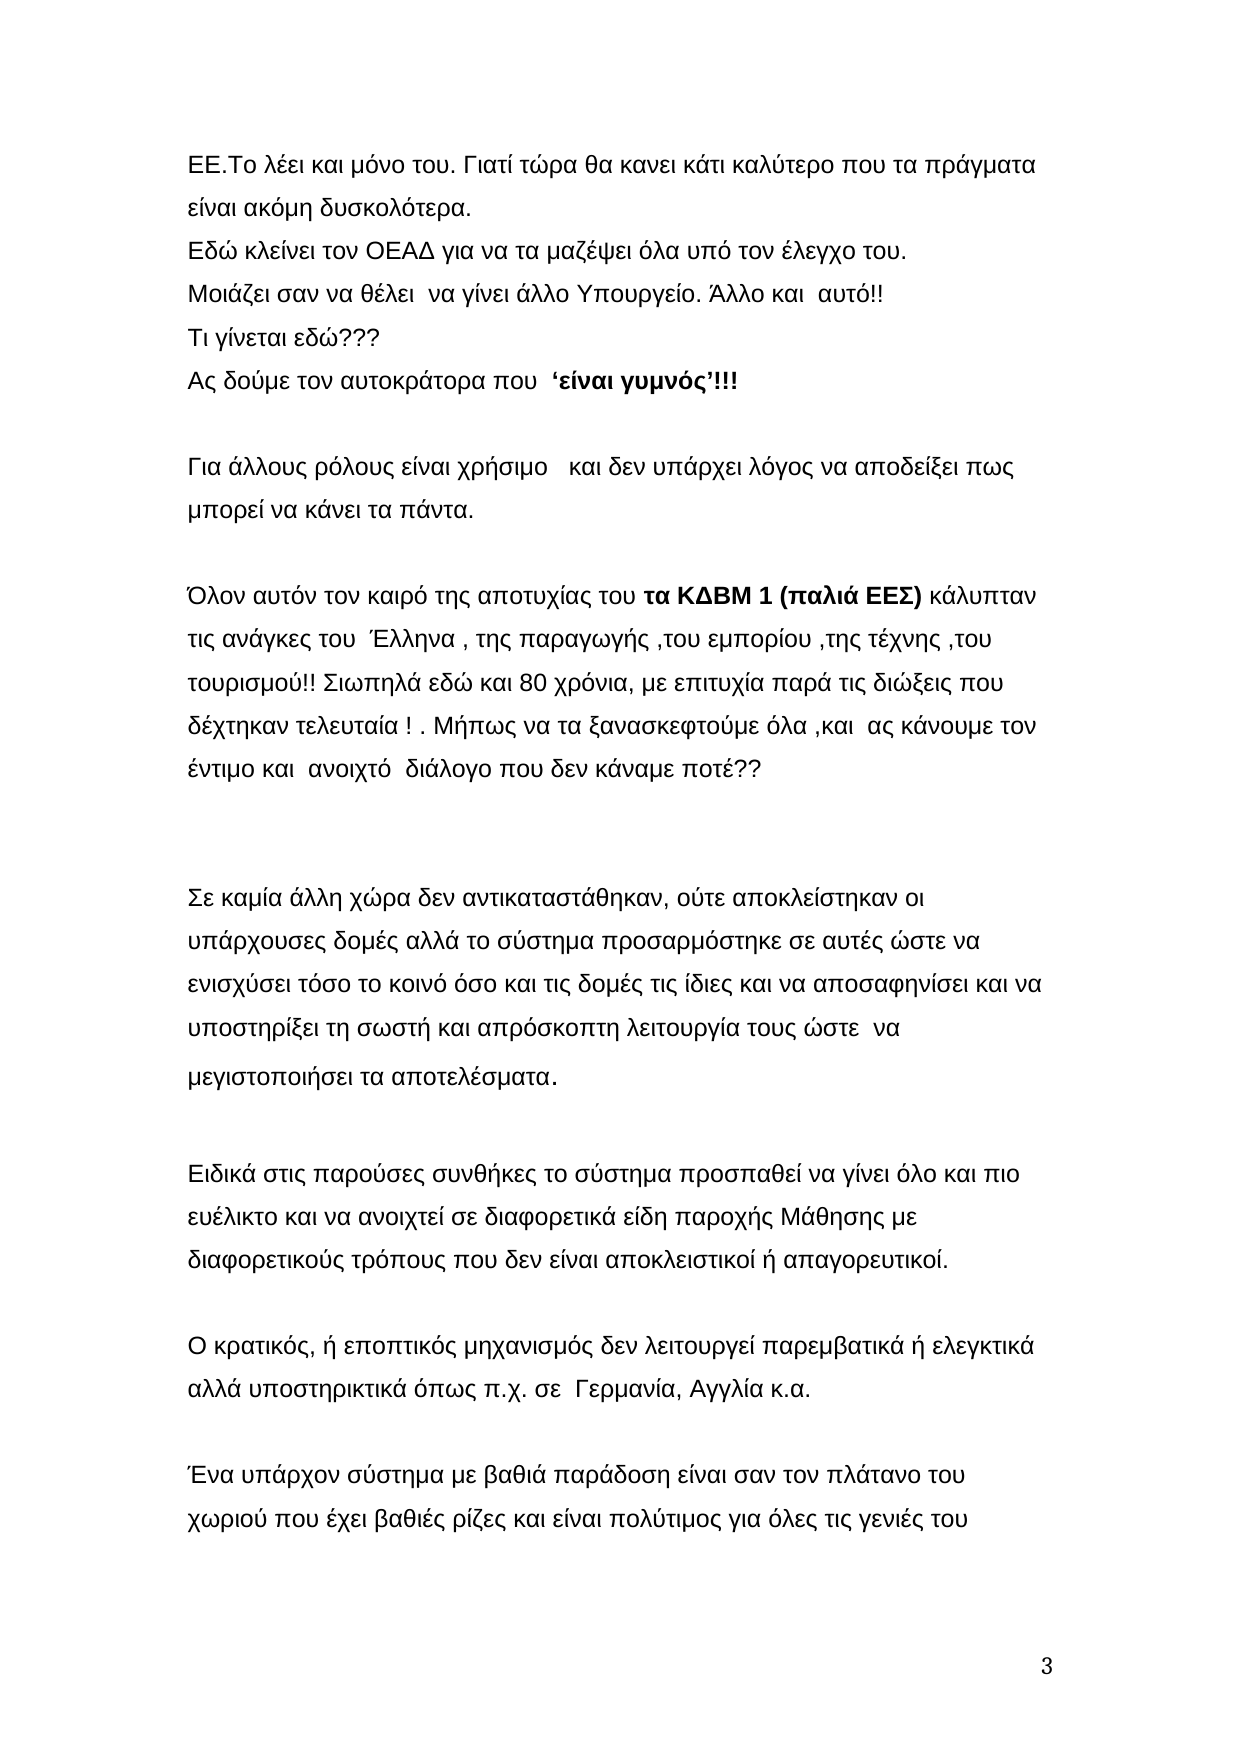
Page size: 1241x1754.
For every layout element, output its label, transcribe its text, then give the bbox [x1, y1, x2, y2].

text Σε καμία άλλη χώρα δεν αντικαταστάθηκαν, ούτε αποκλείστηκαν οι υπάρχουσες δομές αλλά το σύστημα προσαρμόστηκε σε αυτές ώστε να ενισχύσει τόσο το κοινό όσο και τις δομές τις ίδιες και να αποσαφηνίσει και να υποστηρίξει τη σωστή και απρόσκοπτη λειτουργία τους ώστε να μεγιστοποιήσει τα αποτελέσματα. [187, 883, 1053, 1092]
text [187, 150, 1053, 222]
text Εδώ κλείνει τον ΟΕΑΔ για να τα μαζέψει όλα υπό τον έλεγχο του. [187, 236, 1053, 265]
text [187, 1461, 1053, 1532]
text Μοιάζει σαν να θέλει να γίνει άλλο Υπουργείο. Άλλο και αυτό!! [187, 279, 1053, 308]
text Ο κρατικός, ή εποπτικός μηχανισμός δεν λειτουργεί παρεμβατικά ή ελεγκτικά αλλά υποστηρικτικά όπως π.χ. σε Γερμανία, Αγγλία κ.α. [187, 1331, 1053, 1403]
text Όλον αυτόν τον καιρό της αποτυχίας του τα ΚΔΒΜ 1 (παλιά ΕΕΣ) κάλυπταν τις ανάγκες του Έλληνα , της παραγωγής ,του εμπορίου ,της τέχνης ,του τουρισμού!! Σιωπηλά εδώ και 80 χρόνια, με επιτυχία παρά τις διώξεις που δέχτηκαν τελευταία ! . Μήπως να τα ξανασκεφτούμε όλα ,και ας κάνουμε τον έντιμο και ανοιχτό διάλογο που δεν κάναμε ποτέ?? [187, 581, 1053, 782]
text Για άλλους ρόλους είναι χρήσιμο και δεν υπάρχει λόγος να αποδείξει πως μπορεί να κάνει τα πάντα. [187, 452, 1053, 524]
text Τι γίνεται εδώ??? [187, 322, 1053, 351]
text Ειδικά στις παρούσες συνθήκες το σύστημα προσπαθεί να γίνει όλο και πιο ευέλικτο και να ανοιχτεί σε διαφορετικά είδη παροχής Μάθησης με διαφορετικούς τρόπους που δεν είναι αποκλειστικοί ή απαγορευτικοί. [187, 1159, 1053, 1274]
text Ας δούμε τον αυτοκράτορα που ‘είναι γυμνός’!!! [187, 366, 1053, 394]
